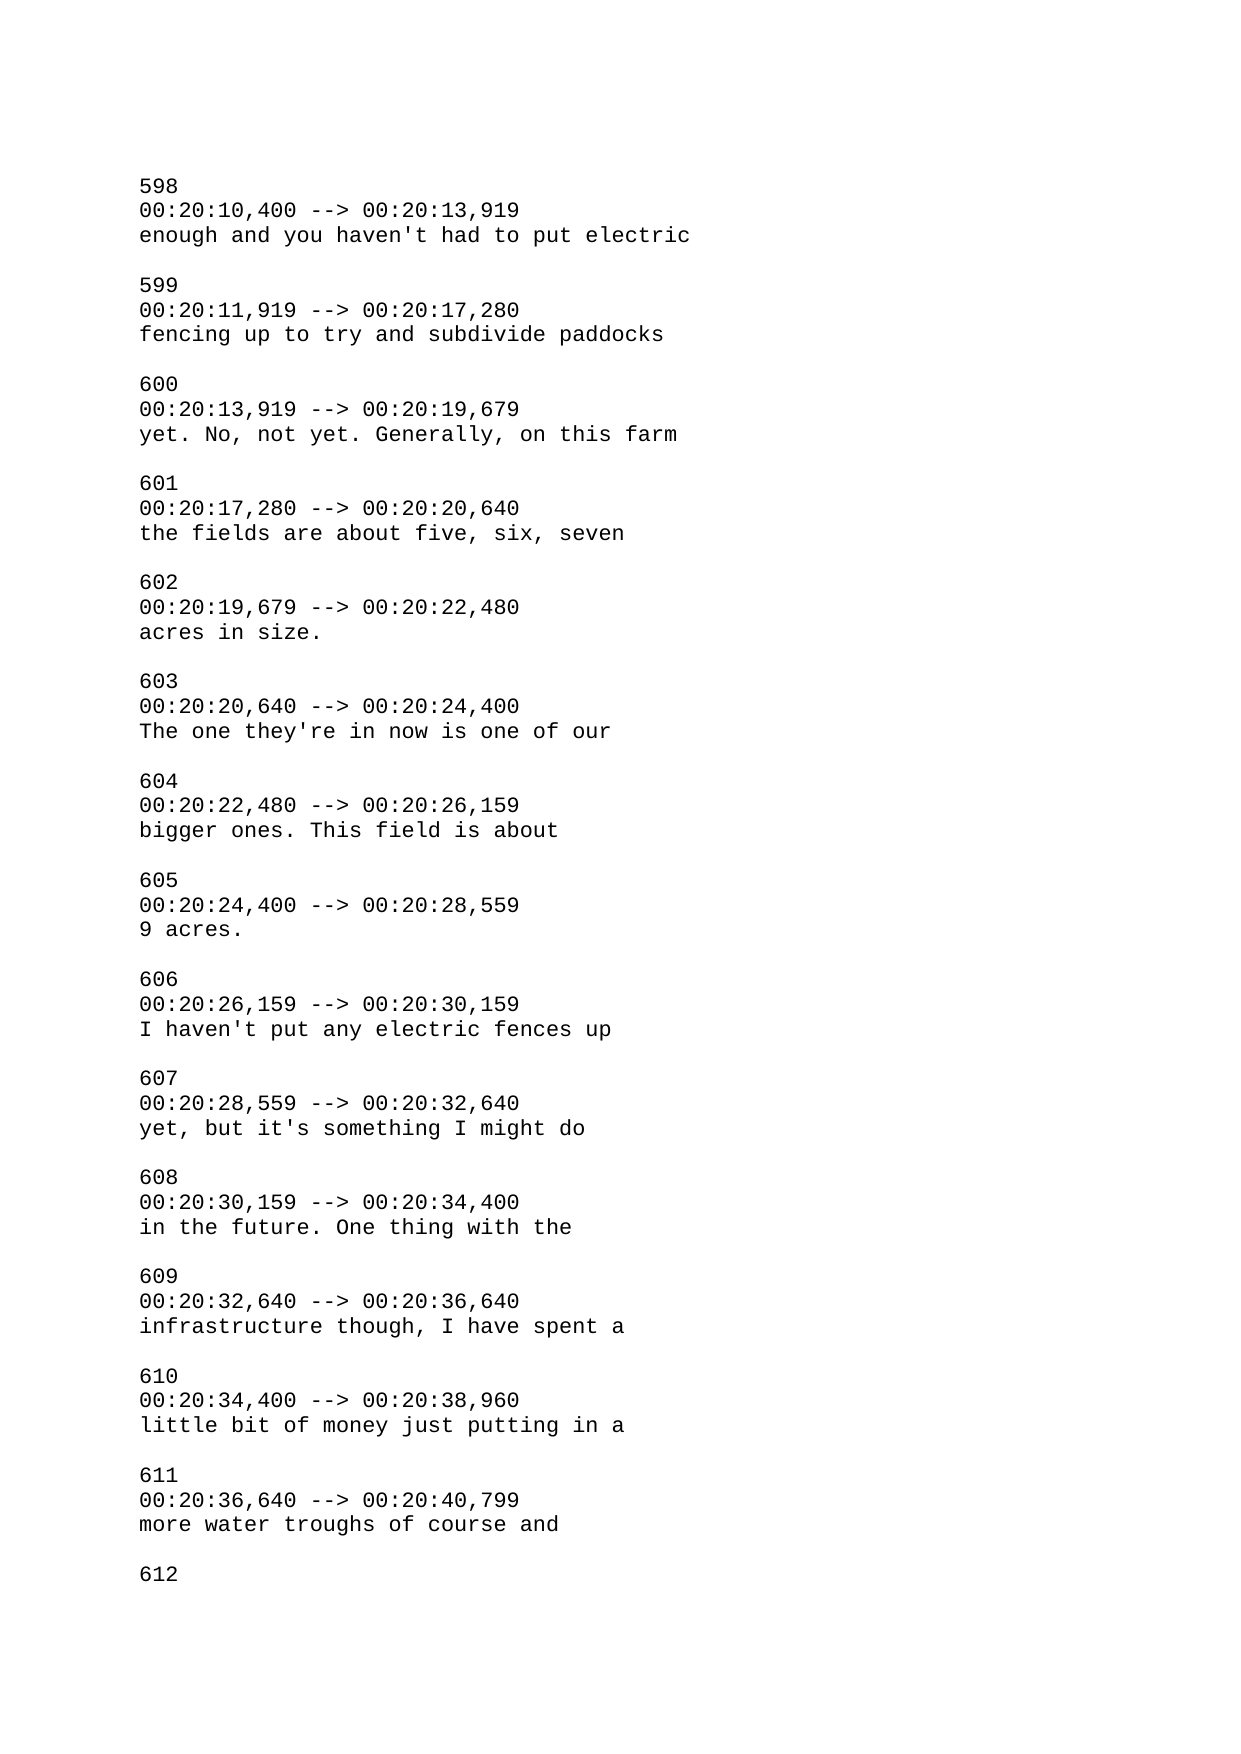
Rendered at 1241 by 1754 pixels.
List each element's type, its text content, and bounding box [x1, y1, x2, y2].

text 606 [139, 968, 1101, 993]
text 00:20:10,400 --> 00:20:13,919 [139, 199, 1101, 224]
text 00:20:22,480 --> 00:20:26,159 [139, 794, 1101, 819]
text the fields are about five, six, seven [139, 522, 1101, 547]
text 607 [139, 1067, 1101, 1092]
text yet, but it's something I might do [139, 1117, 1101, 1142]
text 00:20:36,640 --> 00:20:40,799 [139, 1489, 1101, 1513]
text 600 [139, 373, 1101, 398]
text 00:20:30,159 --> 00:20:34,400 [139, 1191, 1101, 1216]
text enough and you haven't had to put electric [139, 224, 1101, 249]
text little bit of money just putting in a [139, 1414, 1101, 1439]
text 604 [139, 770, 1101, 794]
text 602 [139, 571, 1101, 596]
text 599 [139, 274, 1101, 299]
text 00:20:34,400 --> 00:20:38,960 [139, 1389, 1101, 1414]
text 612 [139, 1563, 1101, 1588]
text 611 [139, 1464, 1101, 1489]
text 00:20:20,640 --> 00:20:24,400 [139, 695, 1101, 720]
text 605 [139, 869, 1101, 894]
text 00:20:24,400 --> 00:20:28,559 [139, 894, 1101, 918]
text 00:20:11,919 --> 00:20:17,280 [139, 299, 1101, 323]
text 603 [139, 671, 1101, 695]
text 608 [139, 1166, 1101, 1191]
text 00:20:13,919 --> 00:20:19,679 [139, 398, 1101, 423]
text bigger ones. This field is about [139, 819, 1101, 844]
text 00:20:17,280 --> 00:20:20,640 [139, 497, 1101, 522]
text more water troughs of course and [139, 1513, 1101, 1538]
text 9 acres. [139, 918, 1101, 943]
text 00:20:19,679 --> 00:20:22,480 [139, 596, 1101, 621]
text 598 [139, 175, 1101, 199]
text infrastructure though, I have spent a [139, 1315, 1101, 1340]
text 610 [139, 1365, 1101, 1389]
text yet. No, not yet. Generally, on this farm [139, 423, 1101, 447]
text 00:20:26,159 --> 00:20:30,159 [139, 993, 1101, 1018]
text fencing up to try and subdivide paddocks [139, 323, 1101, 348]
text in the future. One thing with the [139, 1216, 1101, 1241]
text acres in size. [139, 621, 1101, 646]
text The one they're in now is one of our [139, 720, 1101, 745]
text 601 [139, 472, 1101, 497]
text 609 [139, 1266, 1101, 1290]
text I haven't put any electric fences up [139, 1018, 1101, 1042]
text 00:20:28,559 --> 00:20:32,640 [139, 1092, 1101, 1117]
text 00:20:32,640 --> 00:20:36,640 [139, 1290, 1101, 1315]
